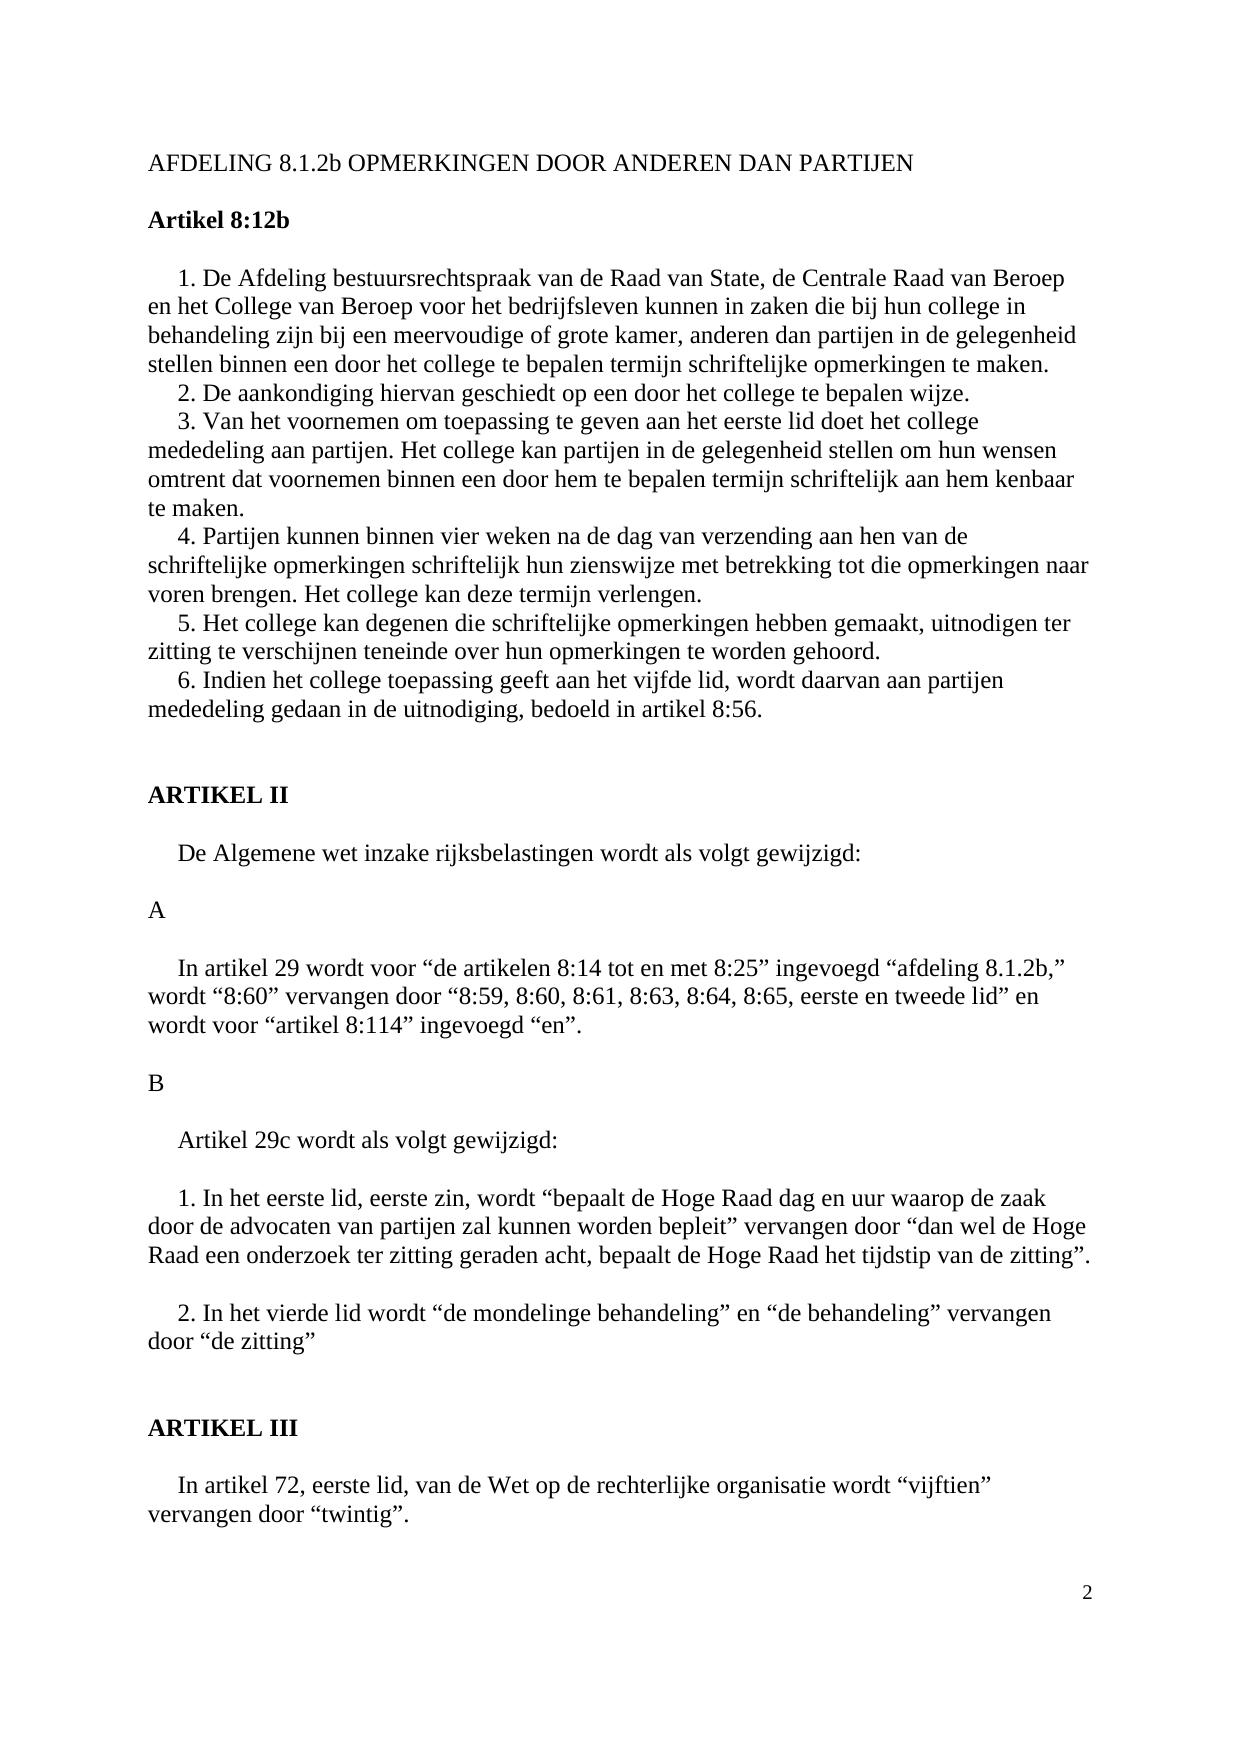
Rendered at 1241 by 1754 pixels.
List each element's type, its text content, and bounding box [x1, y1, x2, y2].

text A [148, 895, 1092, 924]
text ARTIKEL III [148, 1413, 1092, 1441]
text Artikel 8:12b [148, 205, 1092, 234]
text 1. De Afdeling bestuursrechtspraak van de Raad van State, de Centrale Raad van Beroep en het College van Beroep voor het bedrijfsleven kunnen in zaken die bij hun college in behandeling zijn bij een meervoudige of grote kamer, anderen dan partijen in de gelegenheid stellen binnen een door het college te bepalen termijn schriftelijke opmerkingen te maken. [148, 263, 1092, 378]
text 4. Partijen kunnen binnen vier weken na de dag van verzending aan hen van de schriftelijke opmerkingen schriftelijk hun zienswijze met betrekking tot die opmerkingen naar voren brengen. Het college kan deze termijn verlengen. [148, 521, 1092, 608]
text Artikel 29c wordt als volgt gewijzigd: [148, 1125, 1092, 1154]
text 6. Indien het college toepassing geeft aan het vijfde lid, wordt daarvan aan partijen mededeling gedaan in de uitnodiging, bedoeld in artikel 8:56. [148, 665, 1092, 723]
text 2. In het vierde lid wordt “de mondelinge behandeling” en “de behandeling” vervangen door “de zitting” [148, 1298, 1092, 1355]
text 1. In het eerste lid, eerste zin, wordt “bepaalt de Hoge Raad dag en uur waarop de zaak door de advocaten van partijen zal kunnen worden bepleit” vervangen door “dan wel de Hoge Raad een onderzoek ter zitting geraden acht, bepaalt de Hoge Raad het tijdstip van de zitting”. [148, 1183, 1092, 1269]
text ARTIKEL II [148, 780, 1092, 809]
text 3. Van het voornemen om toepassing te geven aan het eerste lid doet het college mededeling aan partijen. Het college kan partijen in de gelegenheid stellen om hun wensen omtrent dat voornemen binnen een door hem te bepalen termijn schriftelijk aan hem kenbaar te maken. [148, 406, 1092, 521]
text In artikel 72, eerste lid, van de Wet op de rechterlijke organisatie wordt “vijftien” vervangen door “twintig”. [148, 1470, 1092, 1528]
text 5. Het college kan degenen die schriftelijke opmerkingen hebben gemaakt, uitnodigen ter zitting te verschijnen teneinde over hun opmerkingen te worden gehoord. [148, 608, 1092, 665]
text In artikel 29 wordt voor “de artikelen 8:14 tot en met 8:25” ingevoegd “afdeling 8.1.2b,” wordt “8:60” vervangen door “8:59, 8:60, 8:61, 8:63, 8:64, 8:65, eerste en tweede lid” en wordt voor “artikel 8:114” ingevoegd “en”. [148, 953, 1092, 1039]
text De Algemene wet inzake rijksbelastingen wordt als volgt gewijzigd: [148, 838, 1092, 866]
text B [148, 1068, 1092, 1096]
text 2. De aankondiging hiervan geschiedt op een door het college te bepalen wijze. [148, 378, 1092, 406]
text AFDELING 8.1.2b OPMERKINGEN DOOR ANDEREN DAN PARTIJEN [148, 148, 1092, 176]
